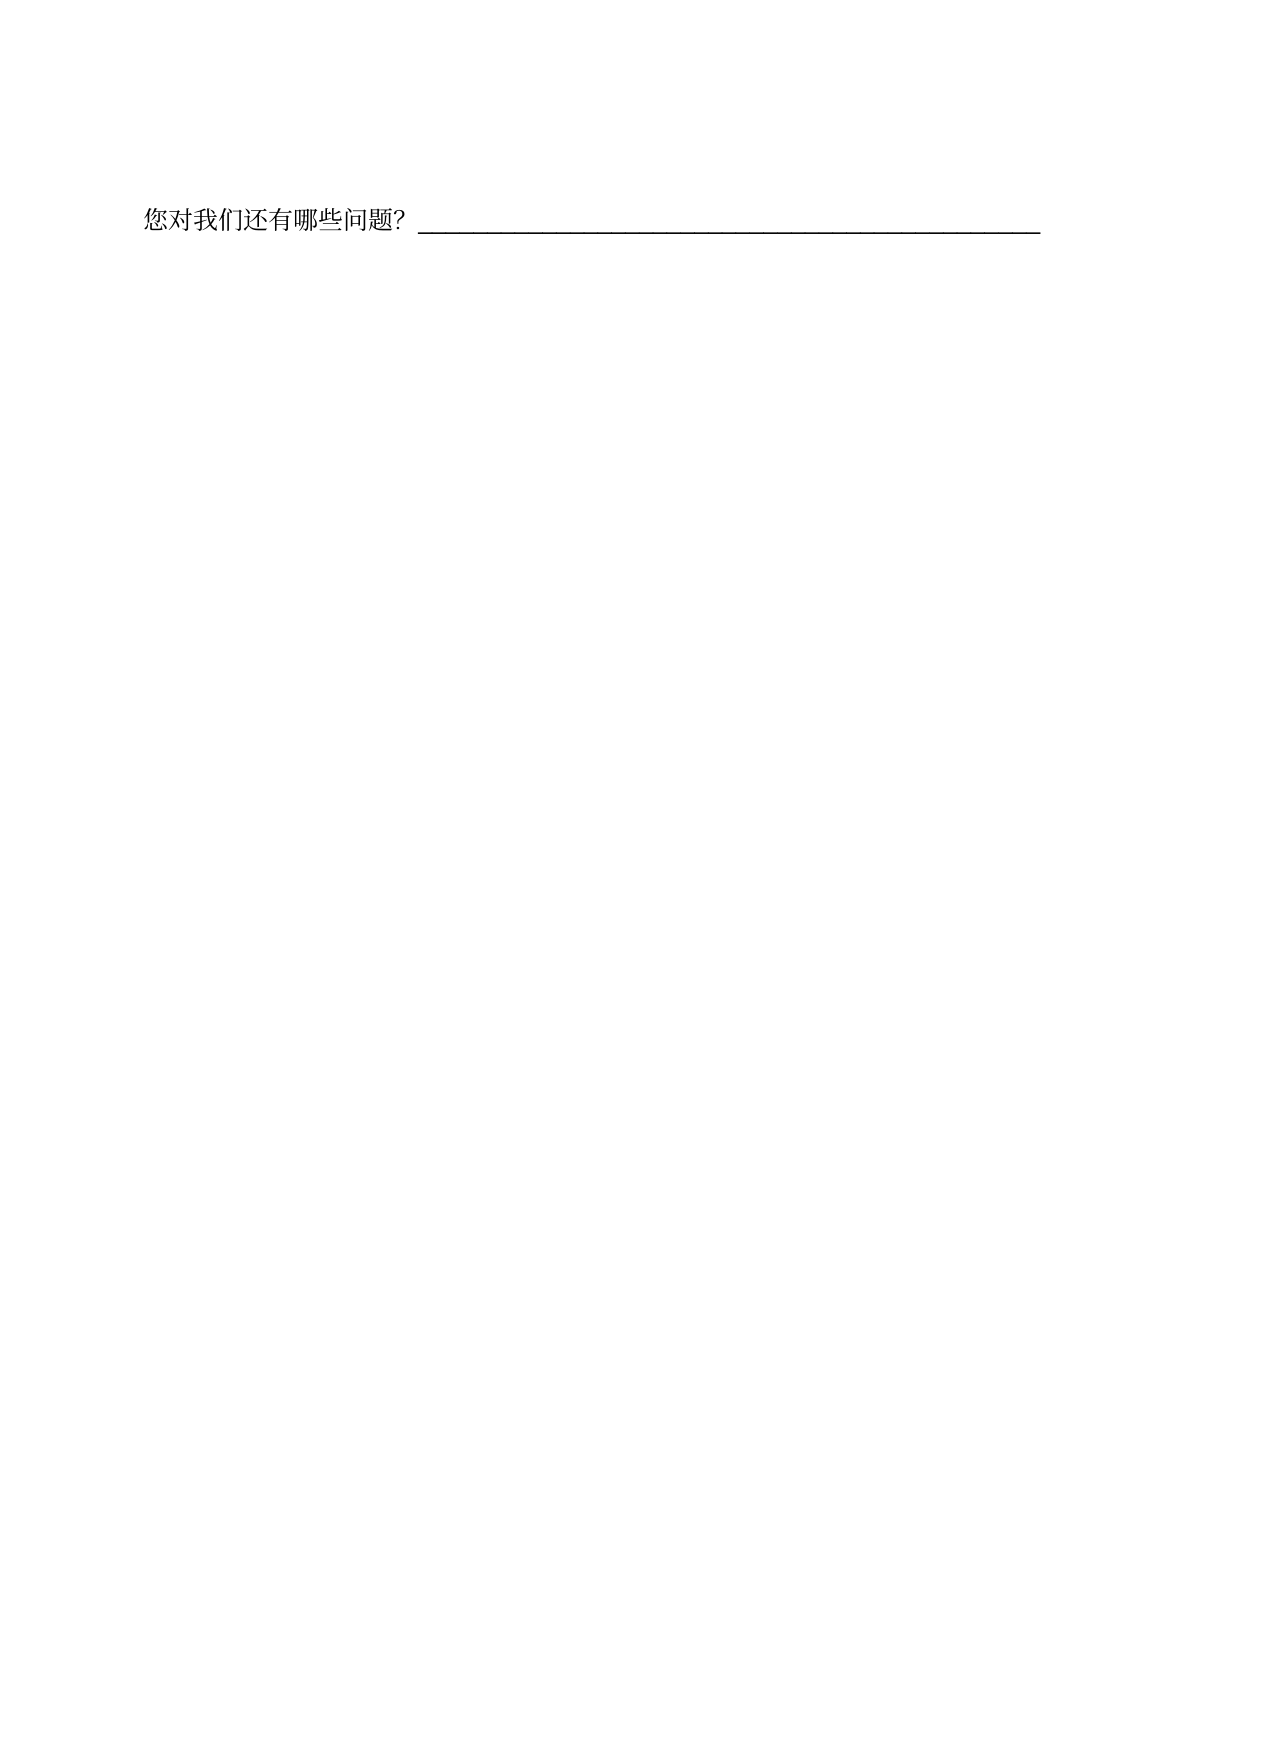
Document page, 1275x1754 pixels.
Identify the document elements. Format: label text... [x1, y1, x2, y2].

text 您对我们还有哪些问题？ [143, 201, 1128, 237]
